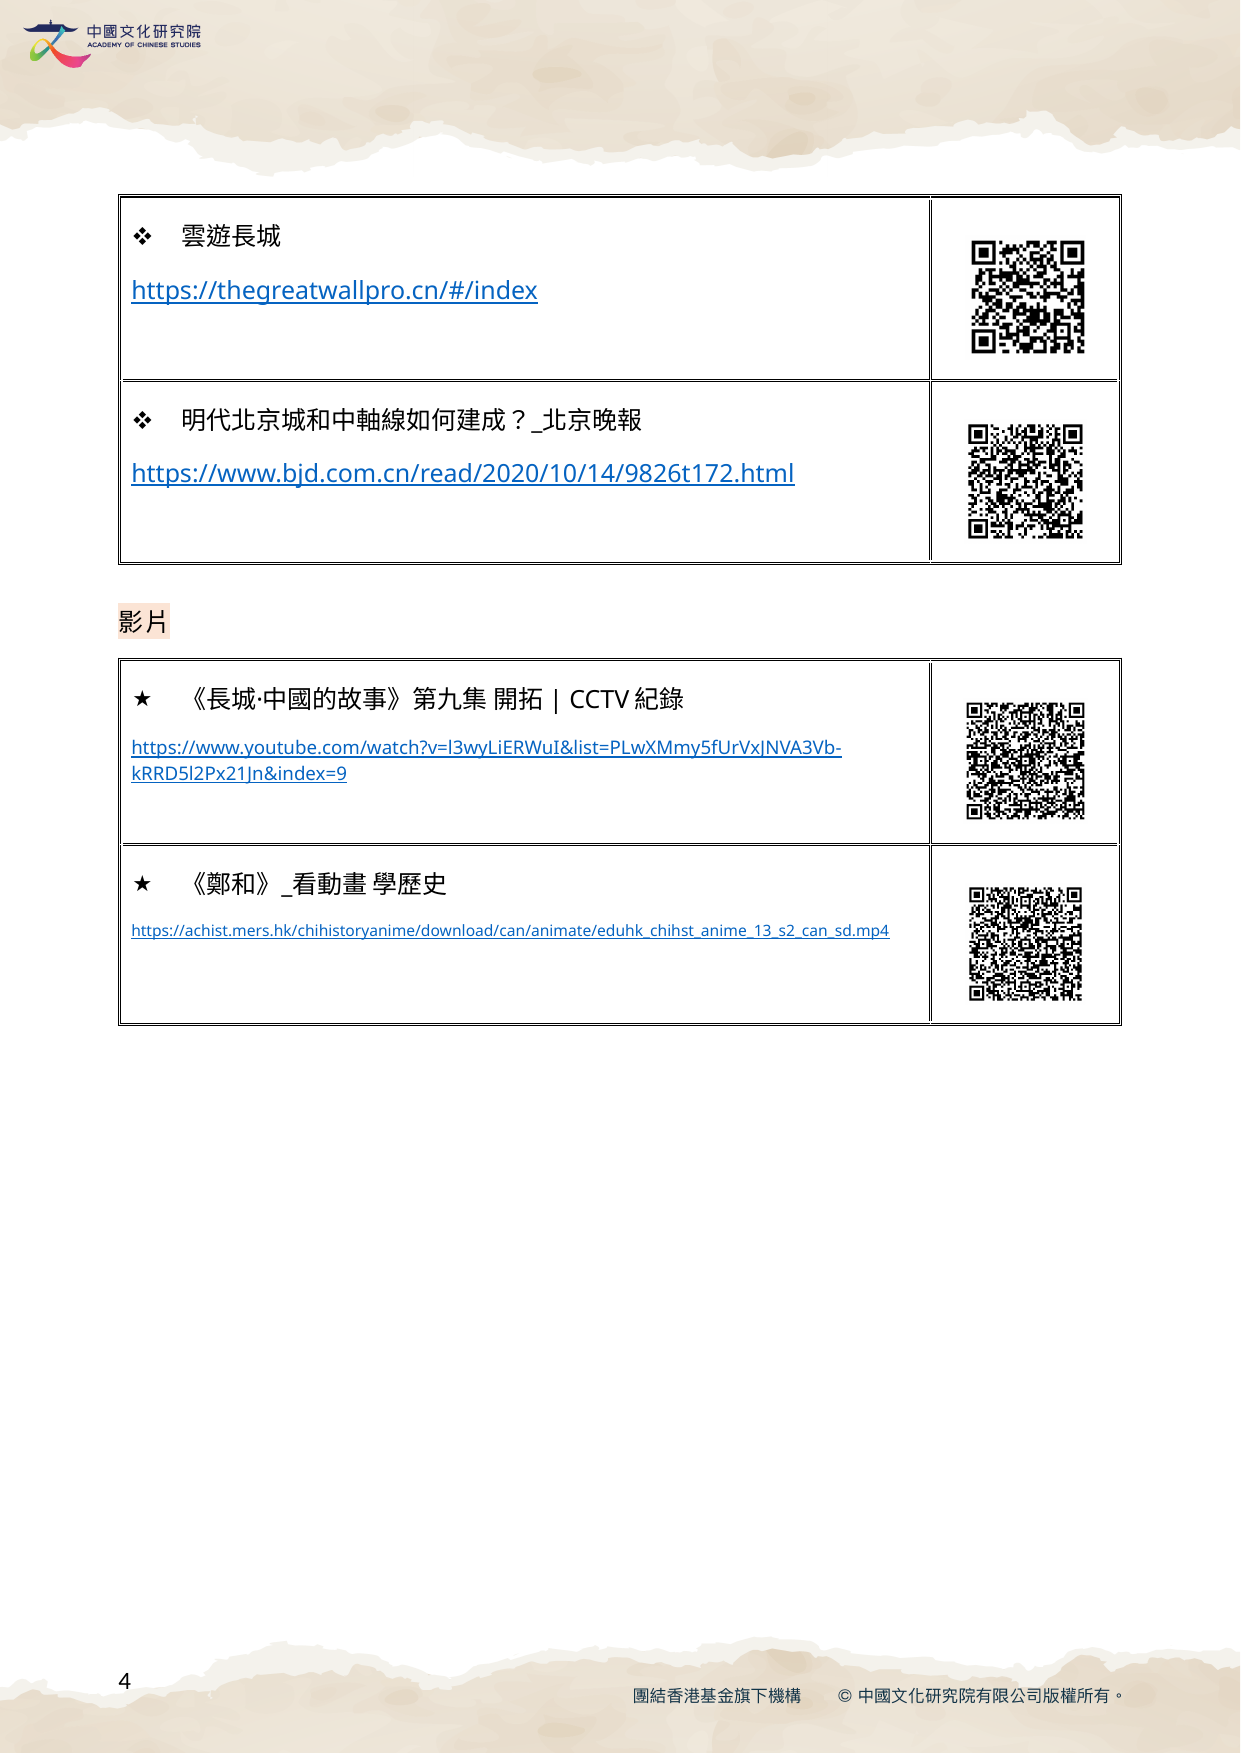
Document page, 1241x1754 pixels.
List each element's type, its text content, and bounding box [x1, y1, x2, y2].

table_cell 《鄭和》_看動畫 學歷史 https://achist.mers.hk/chihistoryanime/download/can/animate/eduhk_chihst_anime_13_s2_can_sd.mp4 [120, 843, 930, 1023]
table_cell [930, 843, 1121, 1023]
table_cell [930, 379, 1119, 562]
table_cell [930, 197, 1119, 379]
table_header 《長城·中國的故事》第九集 開拓 | CCTV紀錄 https://www.youtube.com/watch?v=l3wyLiERWuI&list=PLwXMmy5fUrVxJNVA3Vb-kRRD5l2Px21Jn&index=9 [121, 661, 930, 843]
picture [0, 1634, 1241, 1753]
table_cell 明代北京城和中軸線如何建成？_北京晚報 https://www.bjd.com.cn/read/2020/10/14/9826t172.html [121, 379, 930, 562]
text 影片 [118, 602, 1122, 639]
table_cell 雲遊長城 https://thegreatwallpro.cn/#/index [121, 198, 930, 379]
picture [965, 883, 1086, 1005]
picture [965, 235, 1086, 360]
picture [962, 698, 1089, 824]
table_header [930, 661, 1119, 843]
picture [0, 0, 1241, 177]
picture [963, 419, 1088, 544]
